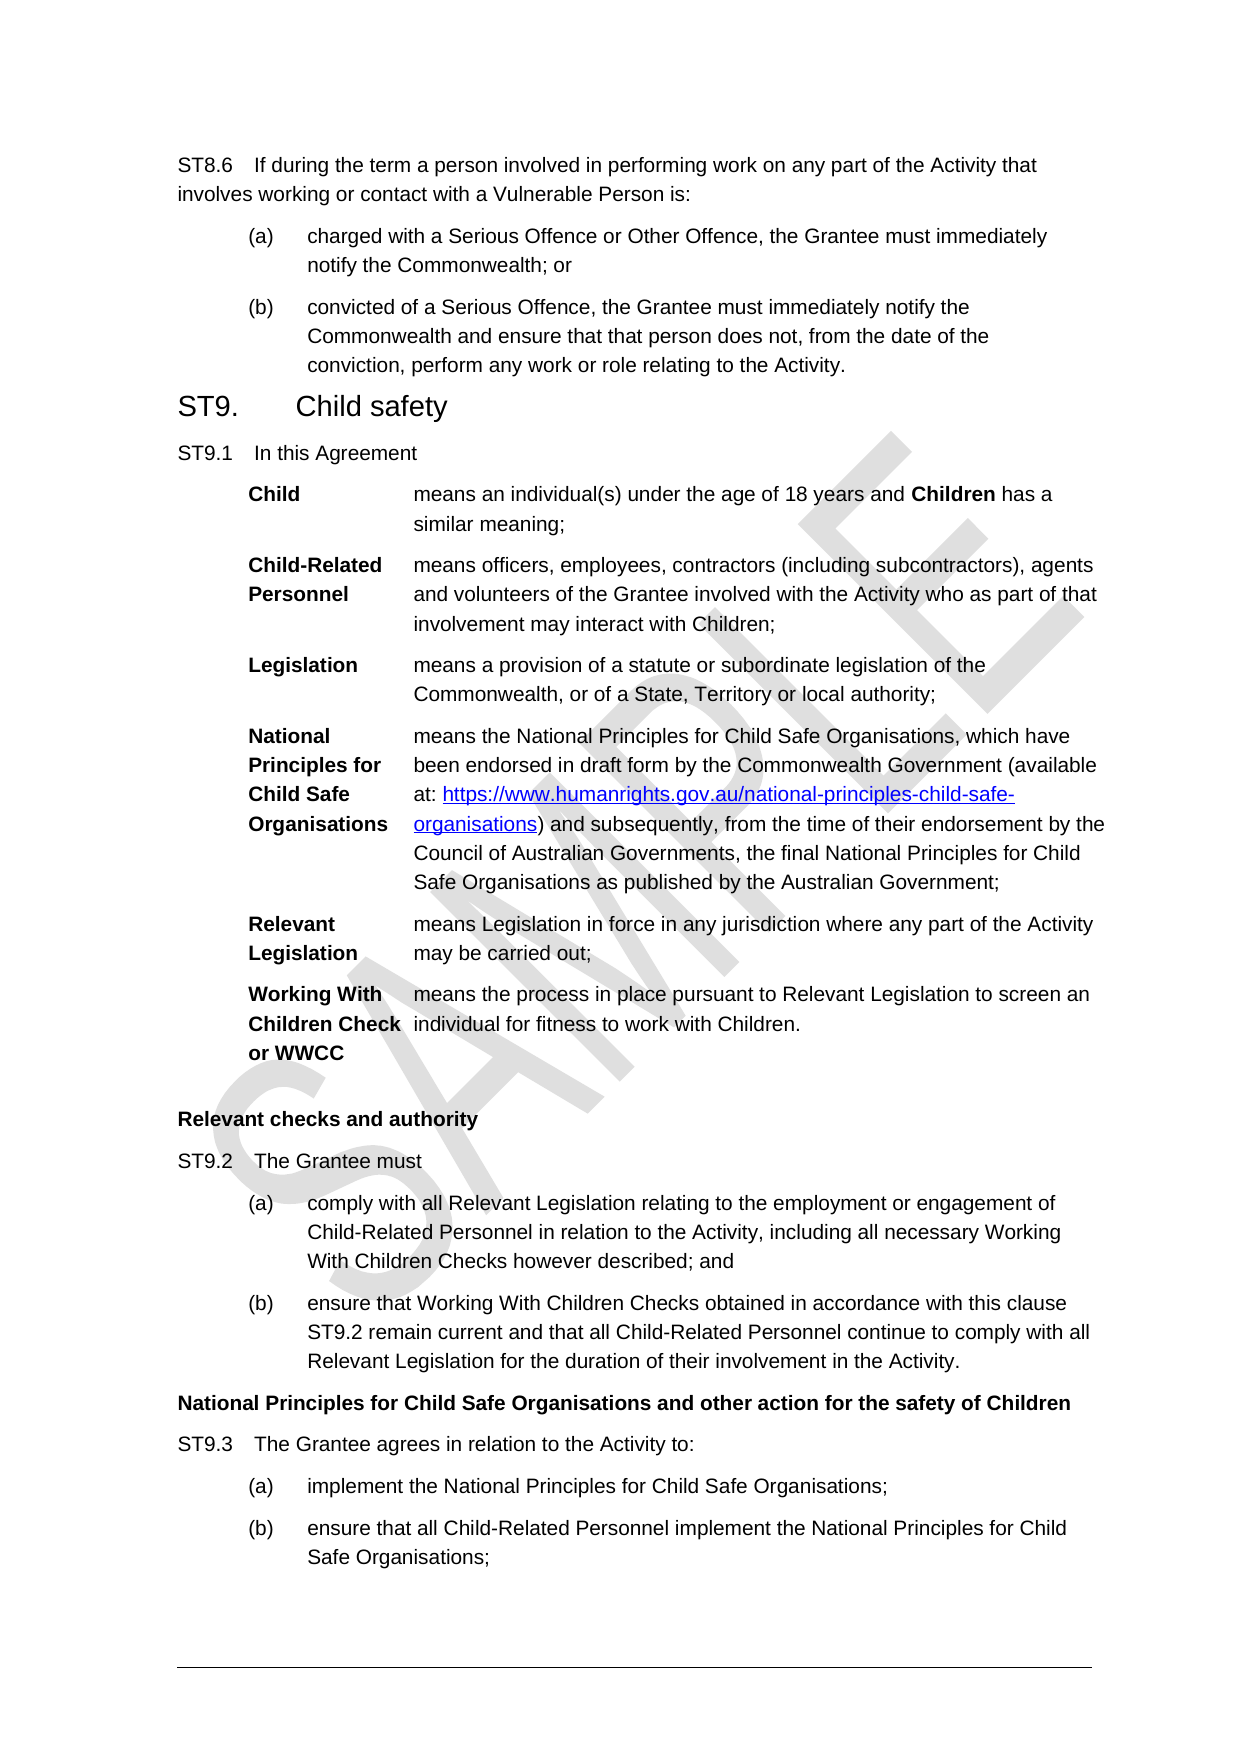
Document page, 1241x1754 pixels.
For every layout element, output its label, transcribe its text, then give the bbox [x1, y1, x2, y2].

table_cell Working With Children Check or WWCC [177, 977, 407, 1077]
table_cell means the National Principles for Child Safe Organisations, which have been endorsed in draft form by the Commonwealth Government (available at: https://www.humanrights.gov.au/national-principles-child-safe-organisations) and subsequently, from the time of their endorsement by the Council of Australian Governments, the final National Principles for Child Safe Organisations as published by the Australian Government; [408, 719, 1116, 906]
text ST9.3 The Grantee agrees in relation to the Activity to: [177, 1427, 1092, 1456]
table_cell National Principles for Child Safe Organisations [177, 719, 407, 906]
text (a) comply with all Relevant Legislation relating to the employment or engagement of Child-Related Personnel in relation to the Activity, including all necessary Working With Children Checks however described; and [248, 1185, 1092, 1273]
text National Principles for Child Safe Organisations and other action for the safety of Children [177, 1385, 1092, 1414]
text (a) implement the National Principles for Child Safe Organisations; [248, 1469, 1092, 1498]
text (b) ensure that Working With Children Checks obtained in accordance with this clause ST9.2 remain current and that all Child-Related Personnel continue to comply with all Relevant Legislation for the duration of their involvement in the Activity. [248, 1285, 1092, 1373]
table_header means an individual(s) under the age of 18 years and Children has a similar meaning; [408, 477, 1116, 548]
text (b) convicted of a Serious Offence, the Grantee must immediately notify the Commonwealth and ensure that that person does not, from the date of the conviction, perform any work or role relating to the Activity. [248, 289, 1092, 377]
table_cell Child-Related Personnel [177, 548, 407, 648]
text Relevant checks and authority [177, 1102, 1092, 1131]
text ST8.6 If during the term a person involved in performing work on any part of the Activity that involves working or contact with a Vulnerable Person is: [177, 148, 1092, 206]
table_cell Legislation [177, 648, 407, 719]
subtitle Child safety [177, 389, 1092, 423]
text ST9.2 The Grantee must [177, 1144, 1092, 1173]
table_header Child [177, 477, 407, 548]
text (b) ensure that all Child-Related Personnel implement the National Principles for Child Safe Organisations; [248, 1510, 1092, 1569]
text ST9.1 In this Agreement [177, 435, 1092, 464]
table_cell Relevant Legislation [177, 906, 407, 977]
table_cell means Legislation in force in any jurisdiction where any part of the Activity may be carried out; [408, 906, 1116, 977]
text (a) charged with a Serious Offence or Other Offence, the Grantee must immediately notify the Commonwealth; or [248, 218, 1092, 277]
table_cell means the process in place pursuant to Relevant Legislation to screen an individual for fitness to work with Children. [408, 977, 1116, 1077]
table_cell means a provision of a statute or subordinate legislation of the Commonwealth, or of a State, Territory or local authority; [408, 648, 1116, 719]
table_cell means officers, employees, contractors (including subcontractors), agents and volunteers of the Grantee involved with the Activity who as part of that involvement may interact with Children; [408, 548, 1116, 648]
